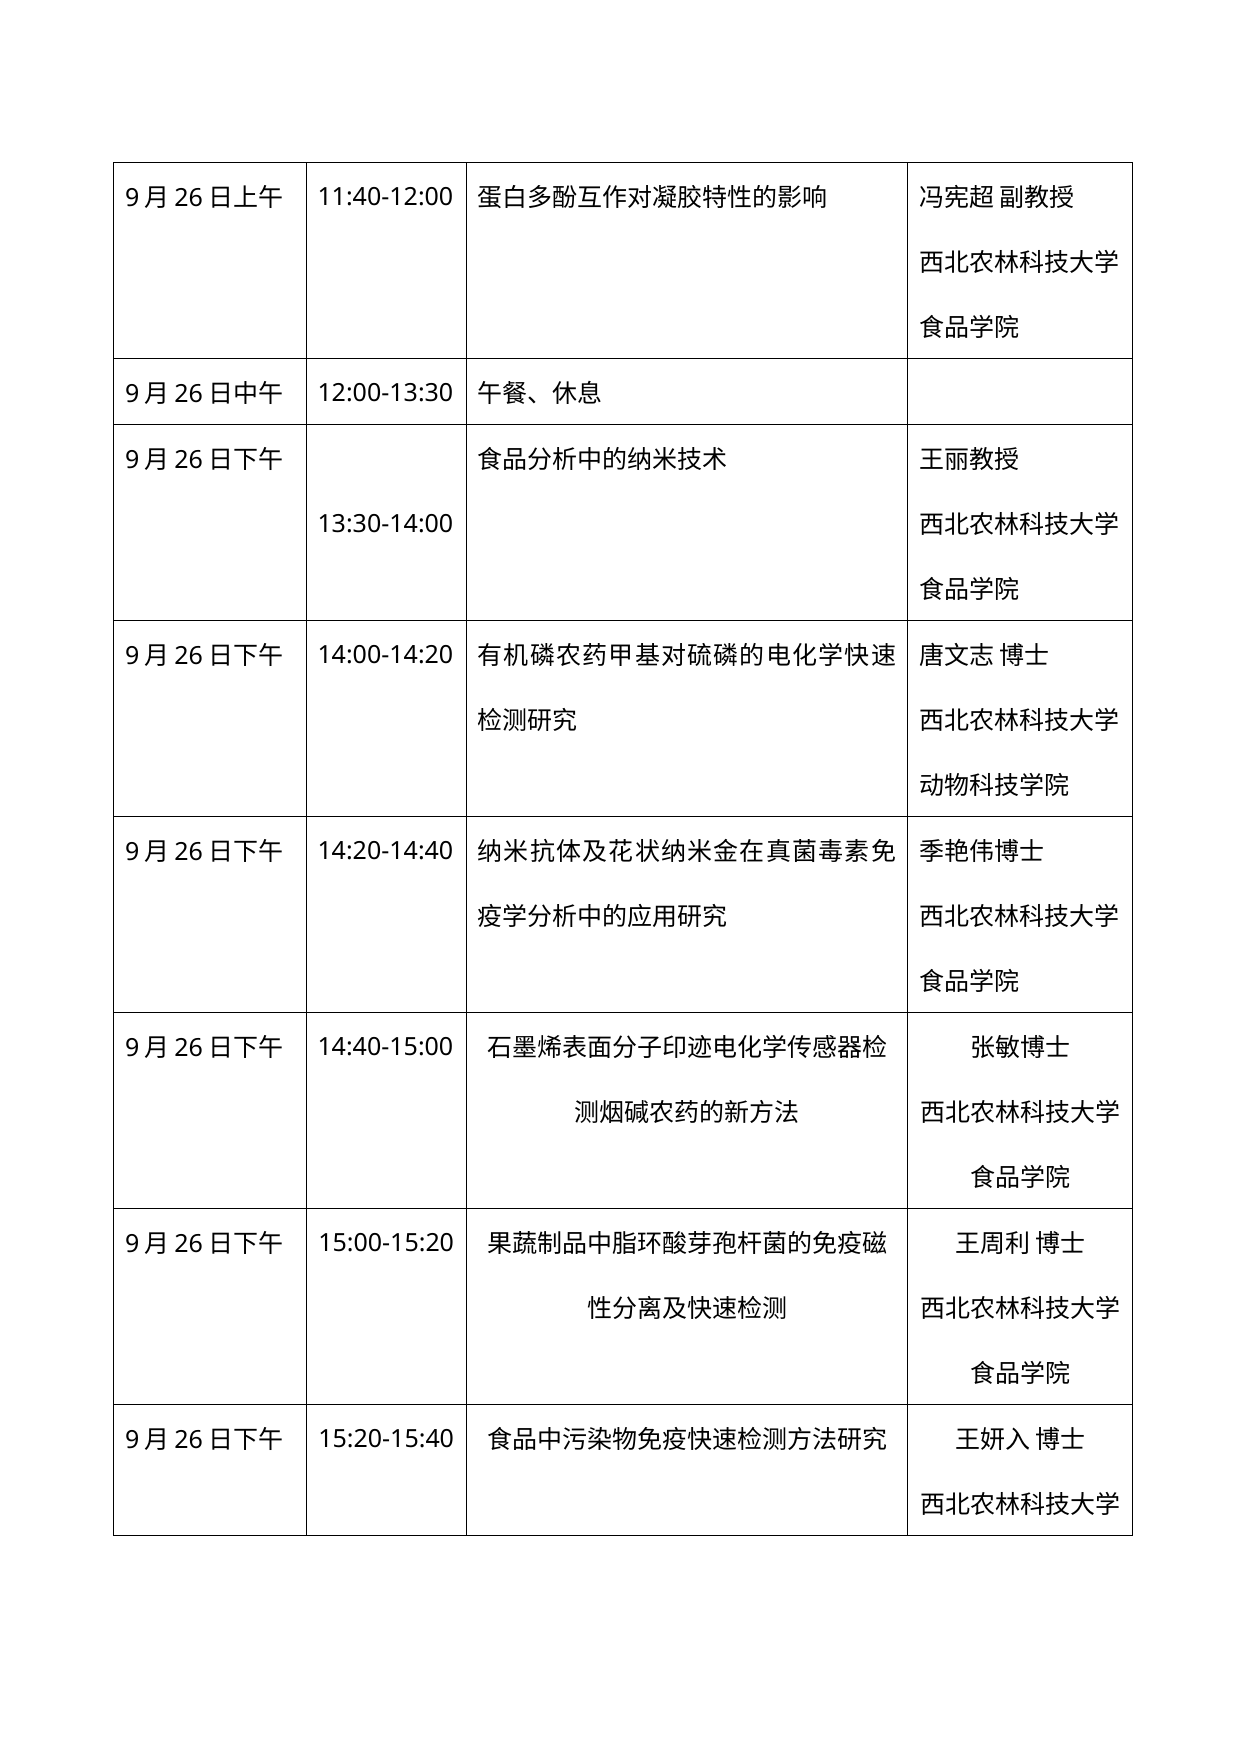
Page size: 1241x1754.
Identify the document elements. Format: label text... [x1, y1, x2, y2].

table_cell 14:40-15:00 [307, 1013, 466, 1208]
table_cell 14:00-14:20 [307, 621, 466, 816]
table_cell 张敏博士 西北农林科技大学 食品学院 [908, 1013, 1132, 1208]
table_cell 果蔬制品中脂环酸芽孢杆菌的免疫磁性分离及快速检测 [467, 1209, 907, 1404]
table_cell 下午 [114, 1405, 306, 1535]
table_cell 下午 [114, 621, 306, 816]
table_cell 有机磷农药甲基对硫磷的电化学快速检测研究 [467, 621, 907, 816]
table_cell 上午 [114, 163, 306, 358]
table_cell 14:20-14:40 [307, 817, 466, 1012]
table_cell 11:40-12:00 [307, 163, 466, 358]
table_cell 食品中污染物免疫快速检测方法研究 [467, 1405, 907, 1535]
table_cell 唐文志 博士 西北农林科技大学 动物科技学院 [908, 621, 1132, 816]
table_cell 下午 [114, 1013, 306, 1208]
table_cell 王周利 博士 西北农林科技大学 食品学院 [908, 1209, 1132, 1404]
table_cell 季艳伟博士 西北农林科技大学 食品学院 [908, 817, 1132, 1012]
table_cell 蛋白多酚互作对凝胶特性的影响 [467, 163, 907, 358]
table_cell 午餐、休息 [467, 359, 907, 424]
table_cell 纳米抗体及花状纳米金在真菌毒素免疫学分析中的应用研究 [467, 817, 907, 1012]
table_cell 食品分析中的纳米技术 [467, 425, 907, 620]
table_cell 冯宪超 副教授 西北农林科技大学 食品学院 [908, 163, 1132, 358]
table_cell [908, 1405, 1132, 1535]
table_cell 12:00-13:30 [307, 359, 466, 424]
table_cell 中午 [114, 359, 306, 424]
table_cell 石墨烯表面分子印迹电化学传感器检测烟碱农药的新方法 [467, 1013, 907, 1208]
table_cell 13:30-14:00 [307, 425, 466, 620]
table_cell 下午 [114, 425, 306, 620]
table_cell 下午 [114, 1209, 306, 1404]
table_cell 王丽教授 西北农林科技大学 食品学院 [908, 425, 1132, 620]
table_cell 下午 [114, 817, 306, 1012]
table_cell 15:00-15:20 [307, 1209, 466, 1404]
table_cell 15:20-15:40 [307, 1405, 466, 1535]
table_cell [908, 359, 1132, 424]
